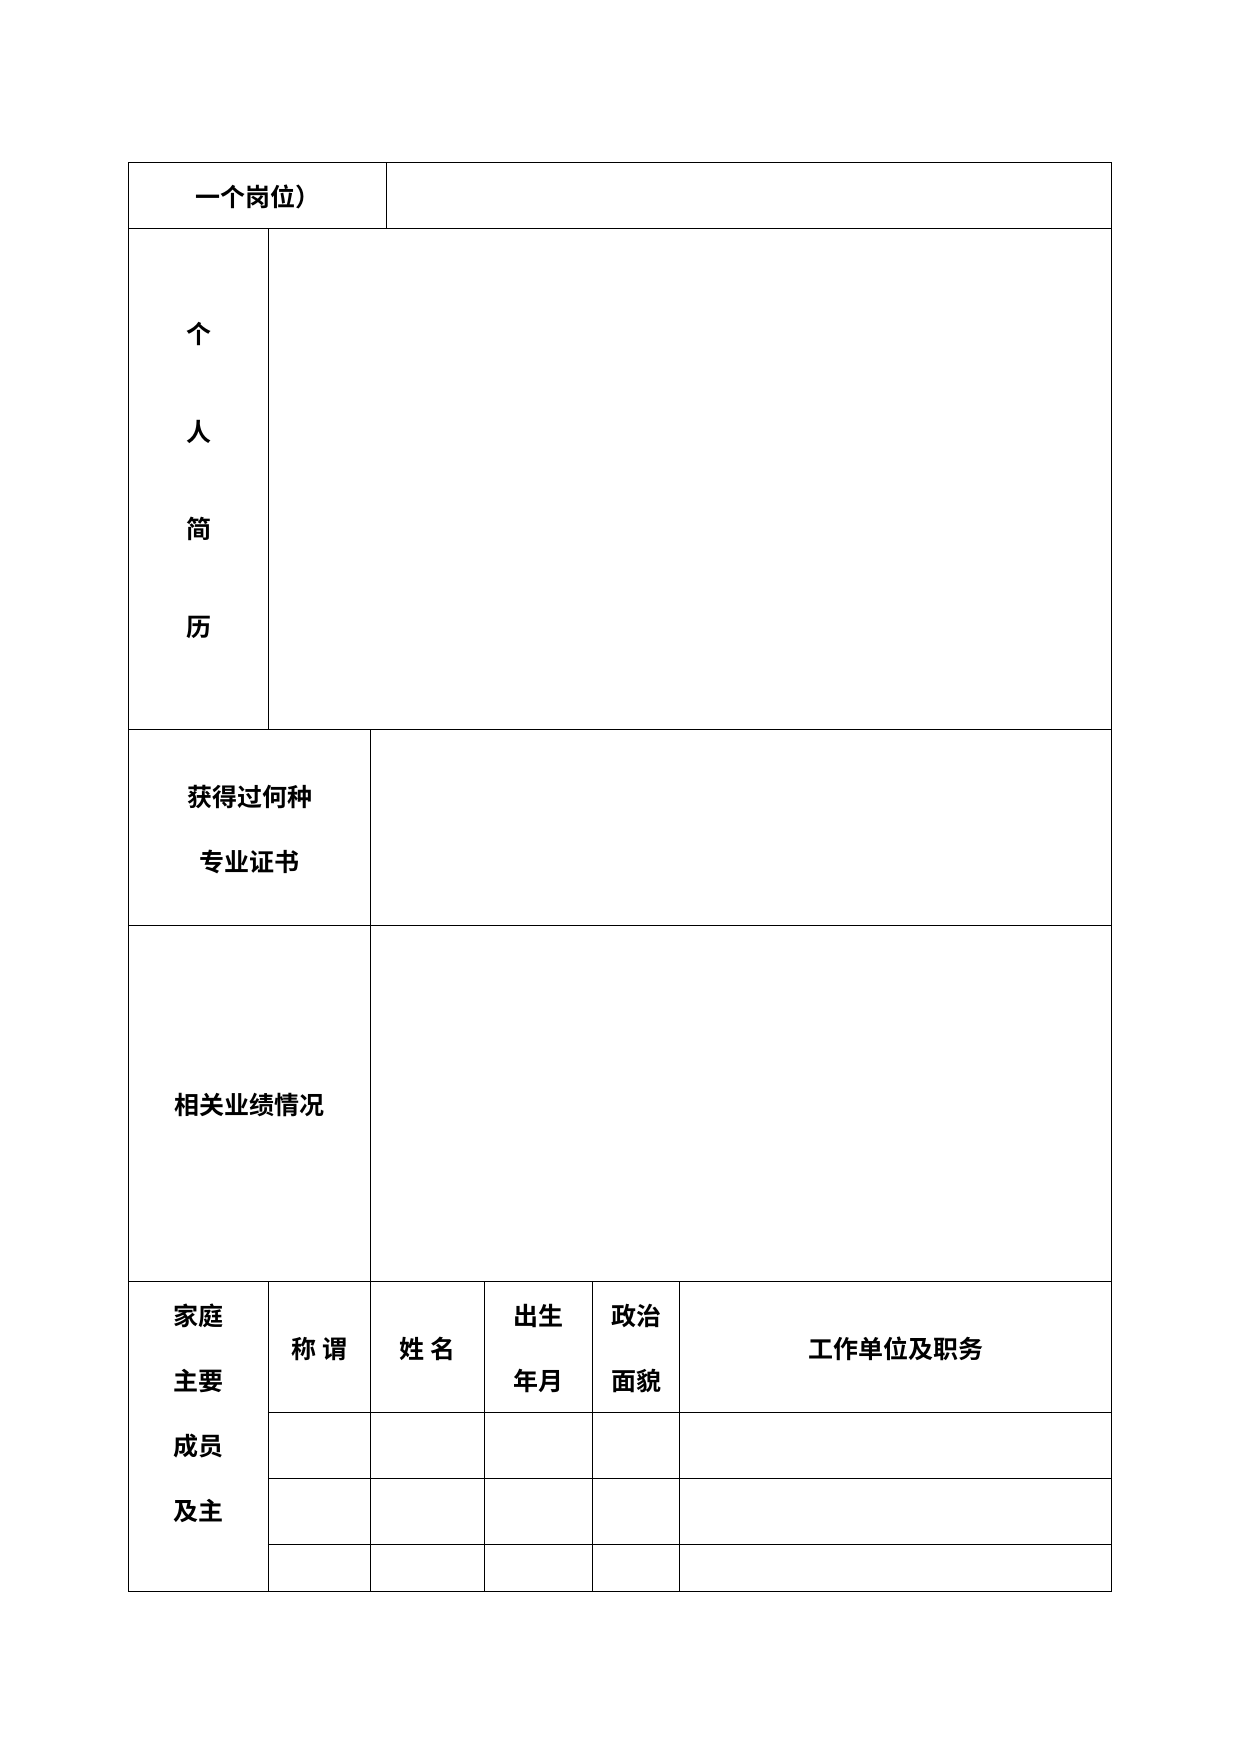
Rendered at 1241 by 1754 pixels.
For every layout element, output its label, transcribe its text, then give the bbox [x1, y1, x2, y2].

table_cell 政治 面貌 [593, 1282, 679, 1412]
table_cell [371, 1545, 484, 1591]
table_cell 姓 名 [371, 1282, 484, 1412]
table_cell [593, 1545, 679, 1591]
table_cell [269, 1545, 370, 1591]
table_cell 出生 年月 [485, 1282, 592, 1412]
table_cell [387, 163, 1111, 228]
table_cell 称 谓 [269, 1282, 370, 1412]
table_cell 应聘岗位（仅能填报一个岗位） [129, 163, 386, 228]
table_cell [485, 1413, 592, 1478]
table_cell [371, 1479, 484, 1544]
table_cell [269, 229, 1111, 729]
table_cell 工作单位及职务 [680, 1282, 1111, 1412]
table_cell [680, 1413, 1111, 1478]
table_cell [593, 1479, 679, 1544]
table_cell [485, 1479, 592, 1544]
table_cell [269, 1413, 370, 1478]
table_cell 相关业绩情况 [129, 926, 370, 1281]
table_cell [371, 730, 1111, 925]
table_cell [680, 1545, 1111, 1591]
table_cell [485, 1545, 592, 1591]
table_cell [680, 1479, 1111, 1544]
table_cell 获得过何种 专业证书 [129, 730, 370, 925]
table_cell [593, 1413, 679, 1478]
table_cell 家庭 主要 成员 及主 要社 会关 系 [129, 1282, 268, 1591]
table_cell [371, 926, 1111, 1281]
table_cell [371, 1413, 484, 1478]
table_cell [269, 1479, 370, 1544]
table_cell 个 人 简 历 [129, 229, 268, 729]
